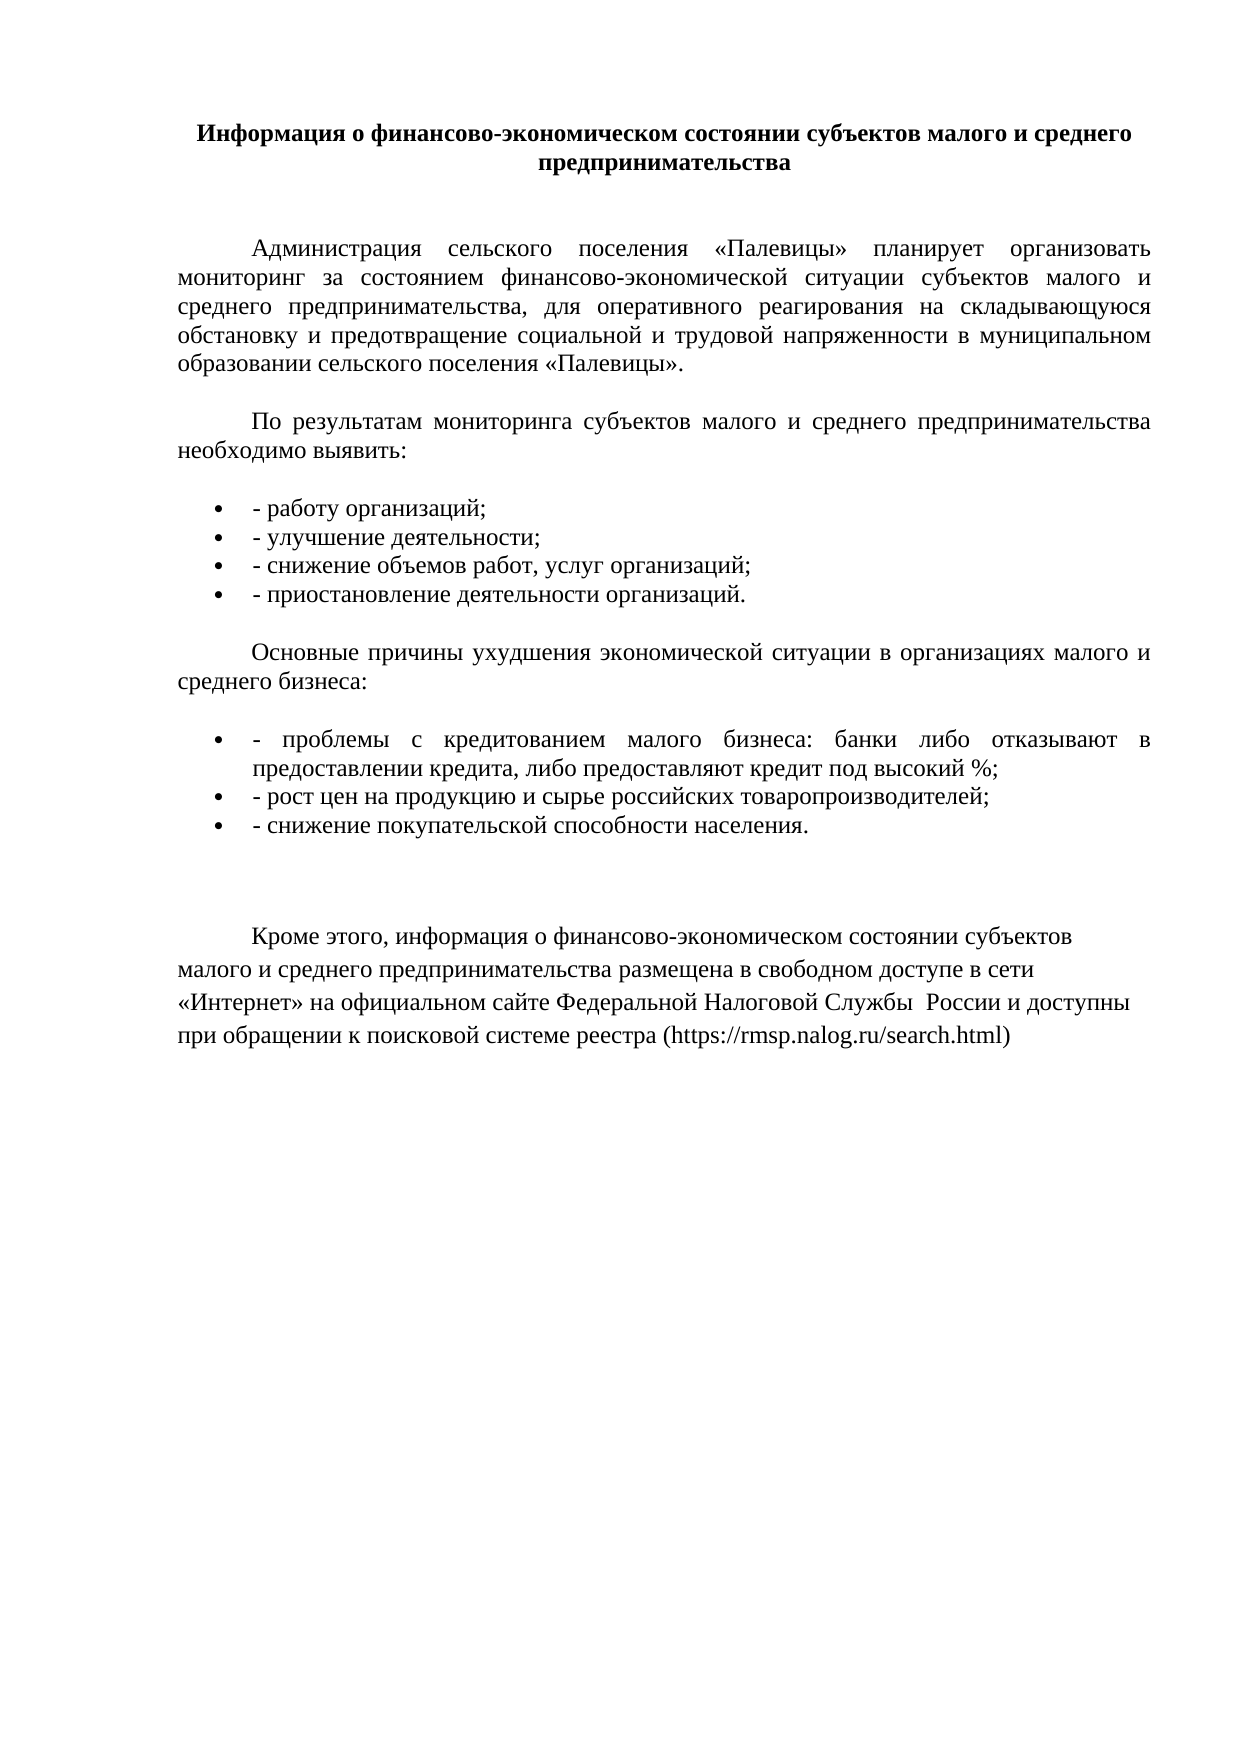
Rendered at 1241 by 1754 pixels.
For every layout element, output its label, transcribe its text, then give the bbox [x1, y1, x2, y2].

text По результатам мониторинга субъектов малого и среднего предпринимательства необходимо выявить: [177, 406, 1152, 464]
list - рост цен на продукцию и сырье российских товаропроизводителей; [215, 781, 1152, 810]
list - проблемы с кредитованием малого бизнеса: банки либо отказывают в предоставлении кредита, либо предоставляют кредит под высокий %; [215, 724, 1152, 781]
text Информация о финансово-экономическом состоянии субъектов малого и среднего предпринимательства [177, 118, 1152, 176]
list - снижение покупательской способности населения. [215, 810, 1152, 839]
list - работу организаций; [215, 493, 1152, 522]
list - снижение объемов работ, услуг организаций; [215, 551, 1152, 579]
list - улучшение деятельности; [215, 522, 1152, 551]
text Администрация сельского поселения «Палевицы» планирует организовать мониторинг за состоянием финансово-экономической ситуации субъектов малого и среднего предпринимательства, для оперативного реагирования на складывающуюся обстановку и предотвращение социальной и трудовой напряженности в муниципальном образовании сельского поселения «Палевицы». [177, 205, 1152, 377]
text Основные причины ухудшения экономической ситуации в организациях малого и среднего бизнеса: [177, 637, 1152, 695]
list - приостановление деятельности организаций. [215, 579, 1152, 608]
text Кроме этого, информация о финансово-экономическом состоянии субъектов малого и среднего предпринимательства размещена в свободном доступе в сети «Интернет» на официальном сайте Федеральной Налоговой Службы России и доступны при обращении к поисковой системе реестра (https://rmsp.nalog.ru/search.html) [177, 921, 1152, 1049]
